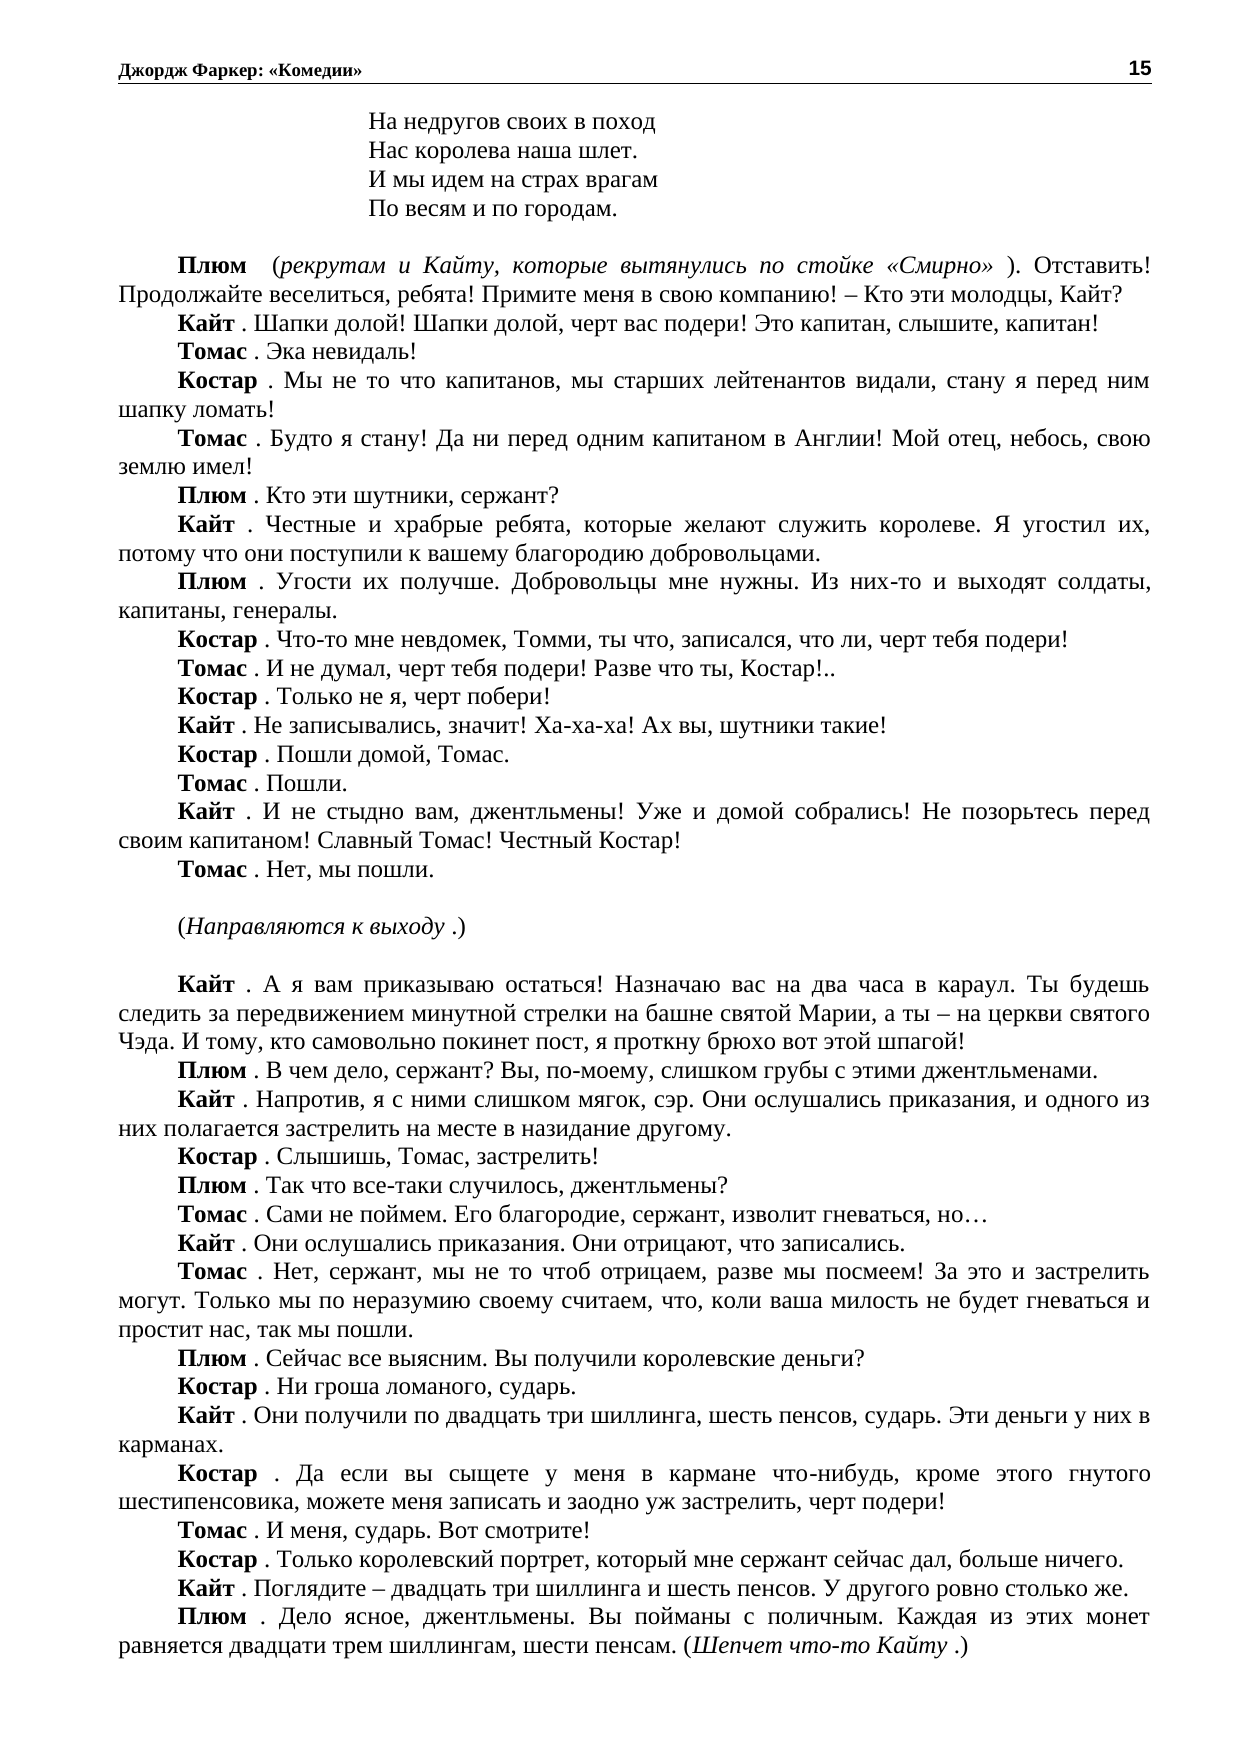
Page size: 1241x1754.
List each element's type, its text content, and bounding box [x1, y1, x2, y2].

text Томас . Нет, мы пошли. [118, 854, 1152, 883]
text Нас королева наша шлет. [326, 135, 1089, 164]
text Кайт . Поглядите – двадцать три шиллинга и шесть пенсов. У другого ровно столько же. [118, 1573, 1152, 1601]
text Костар . Мы не то что капитанов, мы старших лейтенантов видали, стану я перед ним шапку ломать! [118, 365, 1152, 423]
text На недругов своих в поход [326, 106, 1089, 135]
text По весям и по городам. [326, 193, 1089, 221]
text Костар . Только не я, черт побери! [118, 681, 1152, 710]
text Плюм (рекрутам и Кайту, которые вытянулись по стойке «Смирно» ). Отставить! Продолжайте веселиться, ребята! Примите меня в свою компанию! – Кто эти молодцы, Кайт? [118, 250, 1152, 308]
text Томас . Эка невидаль! [118, 336, 1152, 365]
text Костар . Пошли домой, Томас. [118, 739, 1152, 768]
text Кайт . Не записывались, значит! Ха-ха-ха! Ах вы, шутники такие! [118, 710, 1152, 739]
text Томас . И не думал, черт тебя подери! Разве что ты, Костар!.. [118, 653, 1152, 681]
text Костар . Да если вы сыщете у меня в кармане что-нибудь, кроме этого гнутого шестипенсовика, можете меня записать и заодно уж застрелить, черт подери! [118, 1458, 1152, 1515]
text Томас . Сами не поймем. Его благородие, сержант, изволит гневаться, но… [118, 1199, 1152, 1228]
text Плюм . Дело ясное, джентльмены. Вы пойманы с поличным. Каждая из этих монет равняется двадцати трем шиллингам, шести пенсам. (Шепчет что-то Кайту .) [118, 1601, 1152, 1659]
text Плюм . Кто эти шутники, сержант? [118, 480, 1152, 509]
text (Направляются к выходу .) [118, 911, 1152, 940]
text Костар . Что-то мне невдомек, Томми, ты что, записался, что ли, черт тебя подери! [118, 624, 1152, 653]
text Кайт . Они получили по двадцать три шиллинга, шесть пенсов, сударь. Эти деньги у них в карманах. [118, 1400, 1152, 1458]
text Кайт . И не стыдно вам, джентльмены! Уже и домой собрались! Не позорьтесь перед своим капитаном! Славный Томас! Честный Костар! [118, 796, 1152, 854]
text Плюм . В чем дело, сержант? Вы, по-моему, слишком грубы с этими джентльменами. [118, 1055, 1152, 1084]
text Томас . Будто я стану! Да ни перед одним капитаном в Англии! Мой отец, небось, свою землю имел! [118, 423, 1152, 480]
text Костар . Слышишь, Томас, застрелить! [118, 1141, 1152, 1170]
text Кайт . Они ослушались приказания. Они отрицают, что записались. [118, 1228, 1152, 1256]
text Кайт . Честные и храбрые ребята, которые желают служить королеве. Я угостил их, потому что они поступили к вашему благородию добровольцами. [118, 509, 1152, 566]
text Томас . Пошли. [118, 768, 1152, 796]
text Костар . Только королевский портрет, который мне сержант сейчас дал, больше ничего. [118, 1544, 1152, 1573]
text Томас . Нет, сержант, мы не то чтоб отрицаем, разве мы посмеем! За это и застрелить могут. Только мы по неразумию своему считаем, что, коли ваша милость не будет гневаться и простит нас, так мы пошли. [118, 1256, 1152, 1343]
text Плюм . Так что все-таки случилось, джентльмены? [118, 1170, 1152, 1199]
text Костар . Ни гроша ломаного, сударь. [118, 1371, 1152, 1400]
text Плюм . Сейчас все выясним. Вы получили королевские деньги? [118, 1343, 1152, 1371]
text Томас . И меня, сударь. Вот смотрите! [118, 1515, 1152, 1544]
text Плюм . Угости их получше. Добровольцы мне нужны. Из них-то и выходят солдаты, капитаны, генералы. [118, 566, 1152, 624]
text Кайт . А я вам приказываю остаться! Назначаю вас на два часа в караул. Ты будешь следить за передвижением минутной стрелки на башне святой Марии, а ты – на церкви святого Чэда. И тому, кто самовольно покинет пост, я проткну брюхо вот этой шпагой! [118, 969, 1152, 1055]
text Кайт . Напротив, я с ними слишком мягок, сэр. Они ослушались приказания, и одного из них полагается застрелить на месте в назидание другому. [118, 1084, 1152, 1141]
text Кайт . Шапки долой! Шапки долой, черт вас подери! Это капитан, слышите, капитан! [118, 308, 1152, 336]
text И мы идем на страх врагам [326, 164, 1089, 193]
